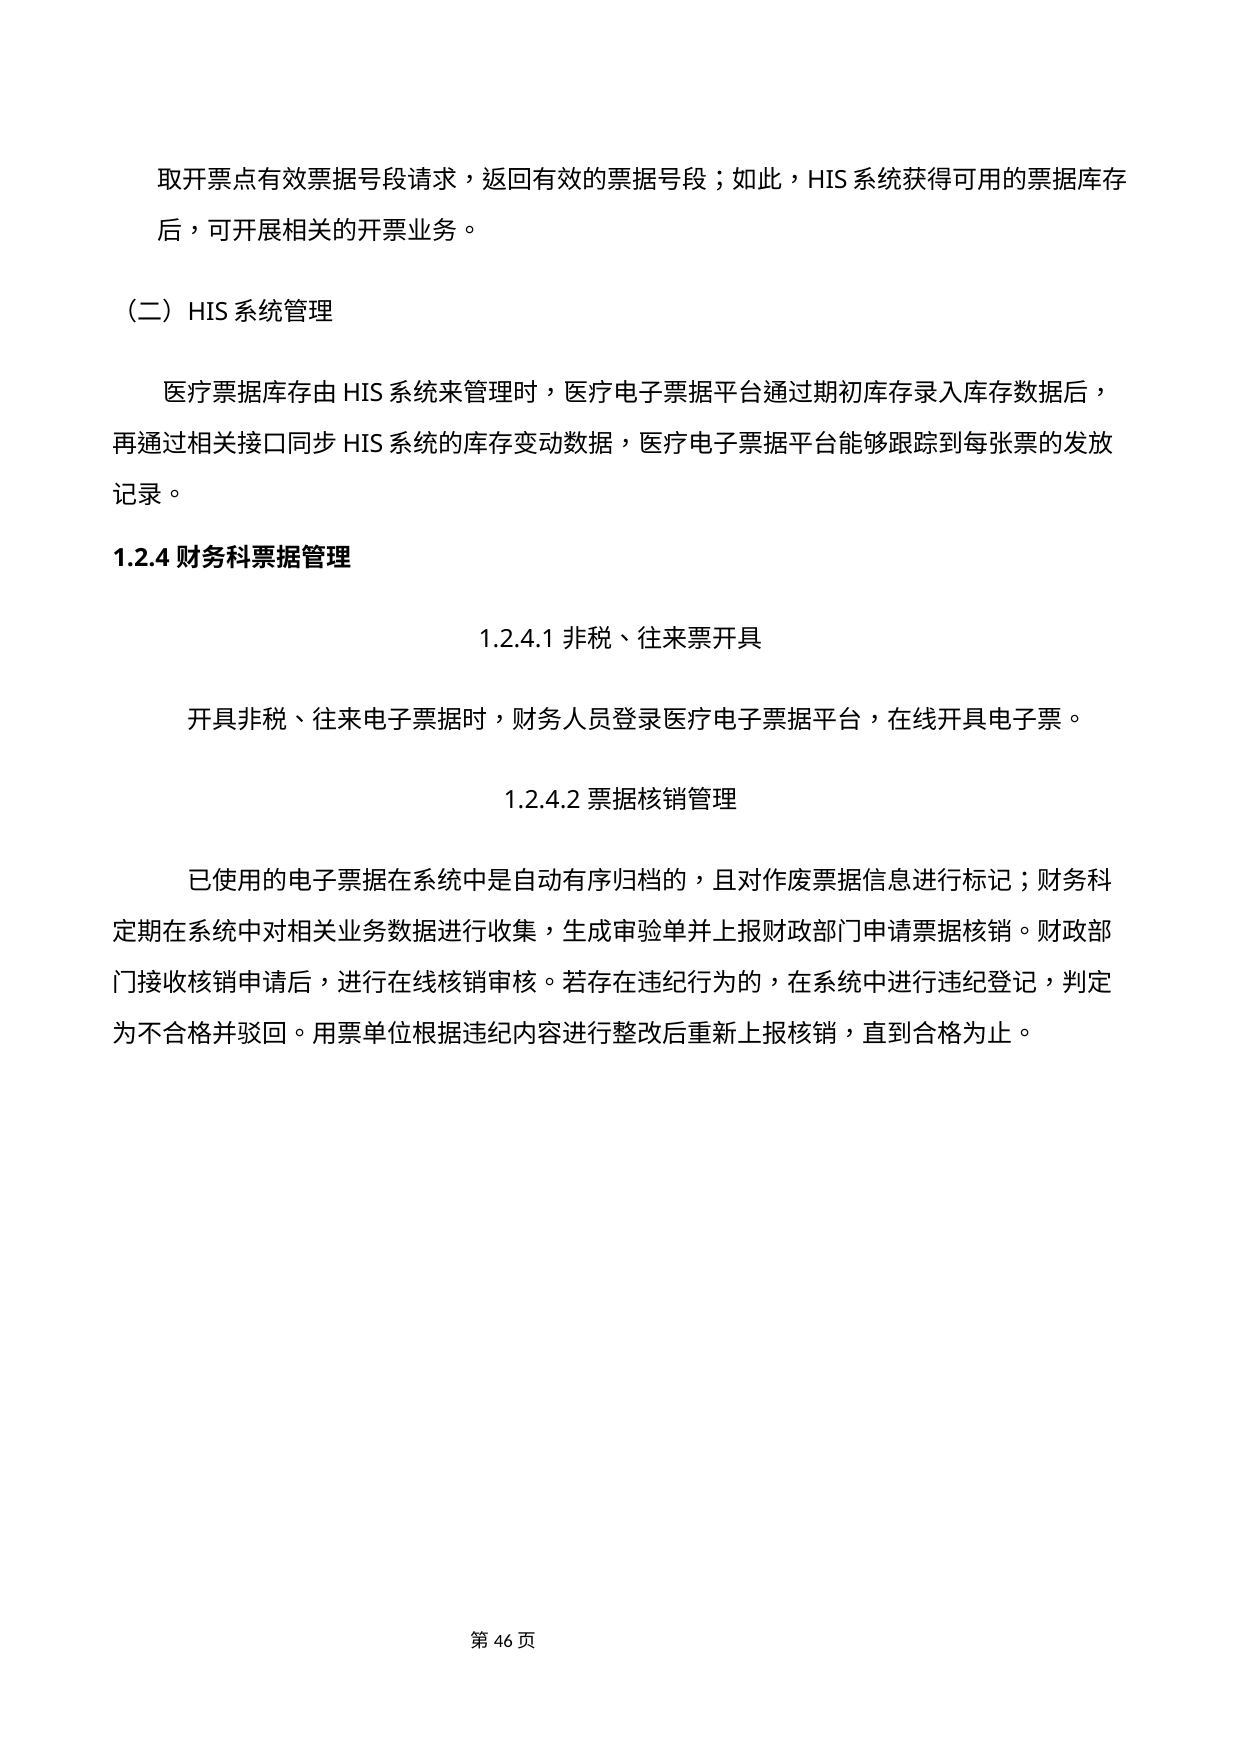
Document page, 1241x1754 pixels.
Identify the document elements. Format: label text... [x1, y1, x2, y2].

text 已使用的电子票据在系统中是自动有序归档的，且对作废票据信息进行标记；财务科定期在系统中对相关业务数据进行收集，生成审验单并上报财政部门申请票据核销。财政部门接收核销申请后，进行在线核销审核。若存在违纪行为的，在系统中进行违纪登记，判定为不合格并驳回。用票单位根据违纪内容进行整改后重新上报核销，直到合格为止。 [112, 863, 1128, 1050]
text 票据核销管理 [112, 782, 1128, 816]
text 医疗票据库存由HIS系统来管理时，医疗电子票据平台通过期初库存录入库存数据后，再通过相关接口同步HIS系统的库存变动数据，医疗电子票据平台能够跟踪到每张票的发放记录。 [112, 374, 1128, 511]
text 财务科票据管理 [112, 540, 1128, 574]
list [112, 162, 1128, 247]
text 开具非税、往来电子票据时，财务人员登录医疗电子票据平台，在线开具电子票。 [112, 702, 1128, 736]
list HIS系统管理 [112, 293, 1128, 327]
text 非税、往来票开具 [112, 620, 1128, 654]
